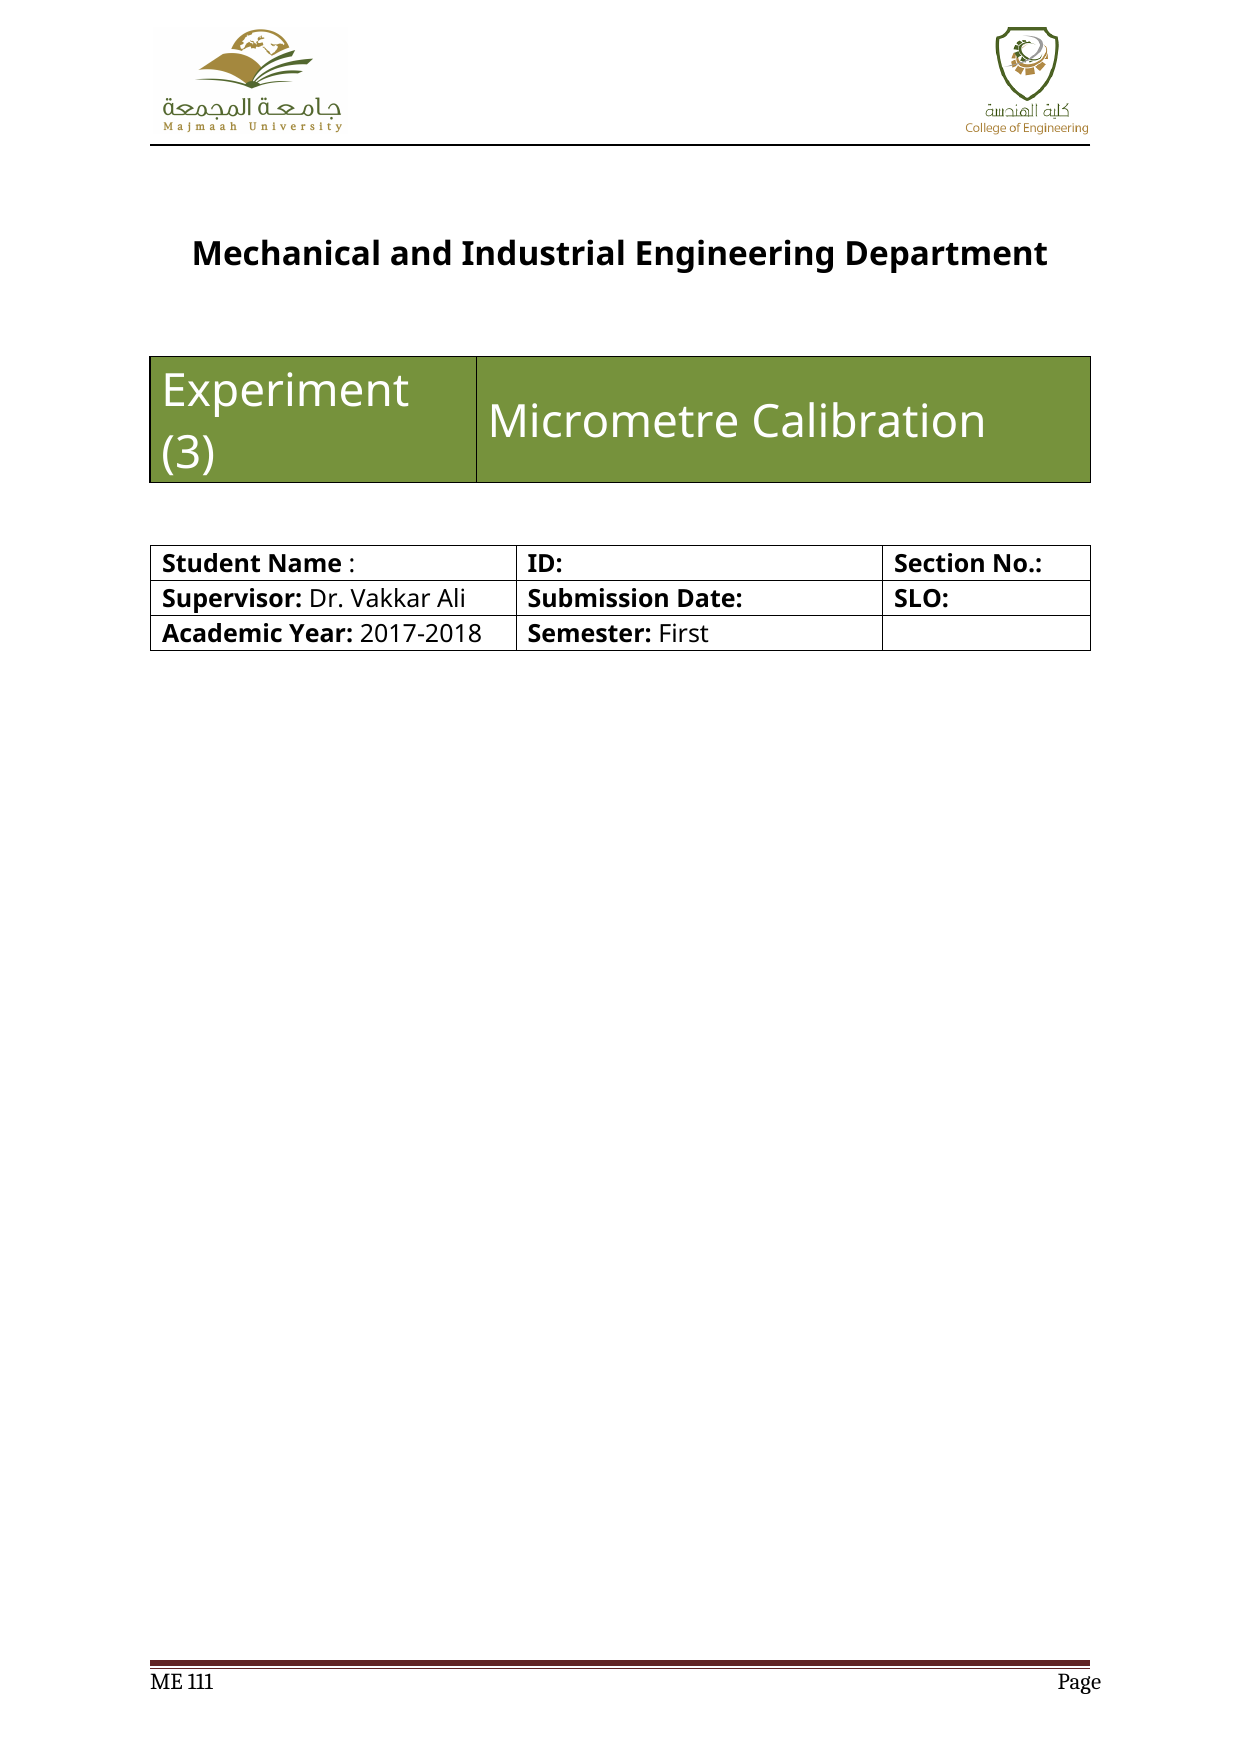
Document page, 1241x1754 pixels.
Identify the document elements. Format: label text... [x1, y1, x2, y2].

table_header ID: [517, 546, 882, 580]
table_cell SLO: [883, 581, 1090, 615]
table_header Section No.: [883, 546, 1090, 580]
picture [965, 27, 1089, 135]
picture [153, 27, 348, 134]
table_cell [883, 616, 1090, 650]
table_cell Semester: First [517, 616, 882, 650]
table_cell Academic Year: 2017-2018 [151, 616, 516, 650]
table_header Student Name : [151, 546, 516, 580]
table_cell Supervisor: Dr. Vakkar Ali [151, 581, 516, 615]
table_cell Submission Date: [517, 581, 882, 615]
